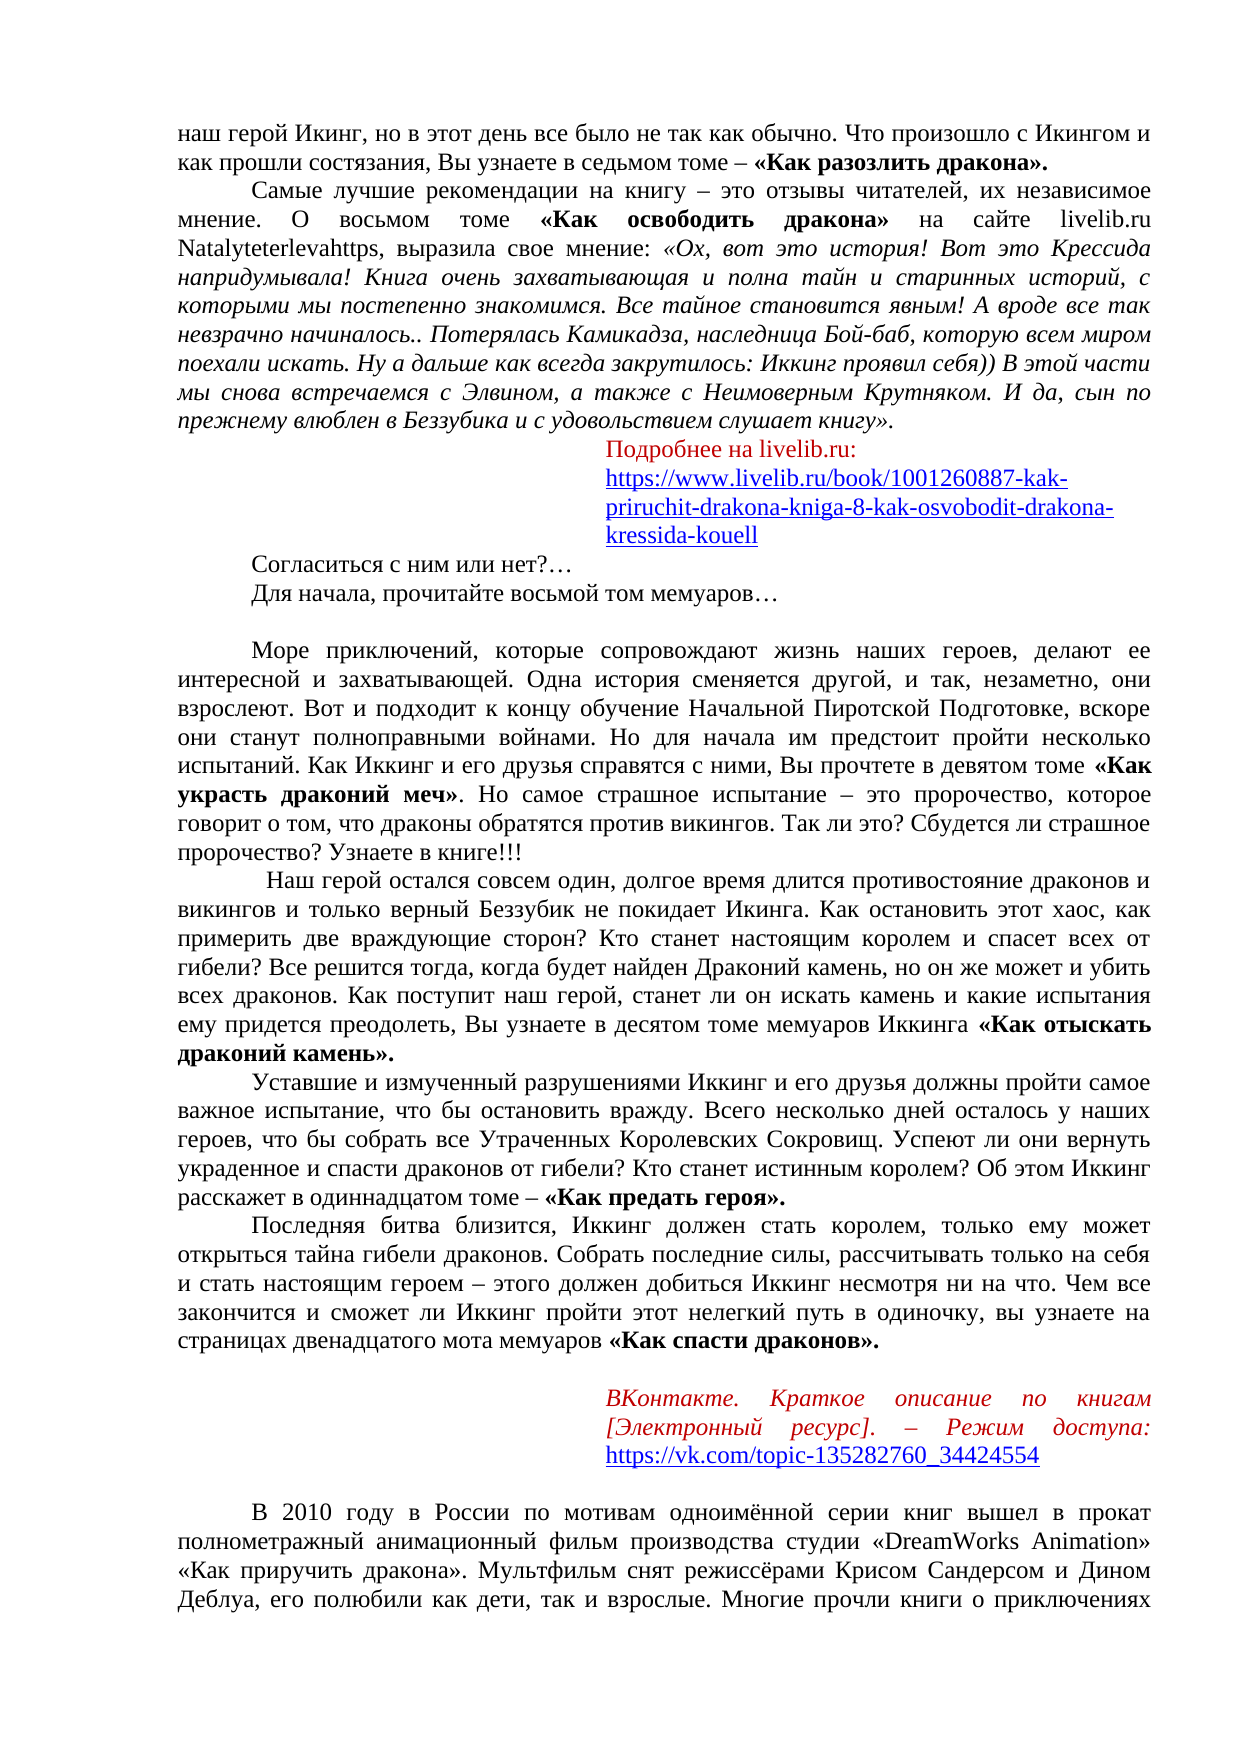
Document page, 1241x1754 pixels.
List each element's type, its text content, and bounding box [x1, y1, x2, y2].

text Море приключений, которые сопровождают жизнь наших героев, делают ее интересной и захватывающей. Одна история сменяется другой, и так, незаметно, они взрослеют. Вот и подходит к концу обучение Начальной Пиротской Подготовке, вскоре они станут полноправными войнами. Но для начала им предстоит пройти несколько испытаний. Как Иккинг и его друзья справятся с ними, Вы прочтете в девятом томе «Как украсть драконий меч». Но самое страшное испытание – это пророчество, которое говорит о том, что драконы обратятся против викингов. Так ли это? Сбудется ли страшное пророчество? Узнаете в книге!!! [177, 636, 1152, 866]
text Последняя битва близится, Иккинг должен стать королем, только ему может открыться тайна гибели драконов. Собрать последние силы, рассчитывать только на себя и стать настоящим героем – этого должен добиться Иккинг несмотря ни на что. Чем все закончится и сможет ли Иккинг пройти этот нелегкий путь в одиночку, вы узнаете на страницах двенадцатого мота мемуаров «Как спасти драконов». [177, 1211, 1152, 1354]
text Для начала, прочитайте восьмой том мемуаров… [177, 578, 1152, 607]
text Уставшие и измученный разрушениями Иккинг и его друзья должны пройти самое важное испытание, что бы остановить вражду. Всего несколько дней осталось у наших героев, что бы собрать все Утраченных Королевских Сокровищ. Успеют ли они вернуть украденное и спасти драконов от гибели? Кто станет истинным королем? Об этом Иккинг расскажет в одиннадцатом томе – «Как предать героя». [177, 1067, 1152, 1211]
text Согласиться с ним или нет?… [177, 549, 1152, 578]
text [177, 1497, 1152, 1612]
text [177, 118, 1152, 176]
text Самые лучшие рекомендации на книгу – это отзывы читателей, их независимое мнение. О восьмом томе «Как освободить дракона» на сайте livelib.ru Natalyteterlevahttps, выразила свое мнение: «Ох, вот это история! Вот это Крессида напридумывала! Книга очень захватывающая и полна тайн и старинных историй, с которыми мы постепенно знакомимся. Все тайное становится явным! А вроде все так невзрачно начиналось.. Потерялась Камикадза, наследница Бой-баб, которую всем миром поехали искать. Ну а дальше как всегда закрутилось: Иккинг проявил себя)) В этой части мы снова встречаемся с Элвином, а также с Неимоверным Крутняком. И да, сын по прежнему влюблен в Беззубика и с удовольствием слушает книгу». [177, 176, 1152, 434]
text https://www.livelib.ru/book/1001260887-kak-priruchit-drakona-kniga-8-kak-osvobodit-drakona-kressida-kouell [605, 463, 1152, 549]
text Наш герой остался совсем один, долгое время длится противостояние драконов и викингов и только верный Беззубик не покидает Икинга. Как остановить этот хаос, как примерить две враждующие сторон? Кто станет настоящим королем и спасет всех от гибели? Все решится тогда, когда будет найден Драконий камень, но он же может и убить всех драконов. Как поступит наш герой, станет ли он искать камень и какие испытания ему придется преодолеть, Вы узнаете в десятом томе мемуаров Иккинга «Как отыскать драконий камень». [177, 866, 1152, 1067]
text ВКонтакте. Краткое описание по книгам [Электронный ресурс]. – Режим доступа: https://vk.com/topic-135282760_34424554 [605, 1383, 1152, 1469]
text Подробнее на livelib.ru: [605, 434, 1152, 463]
